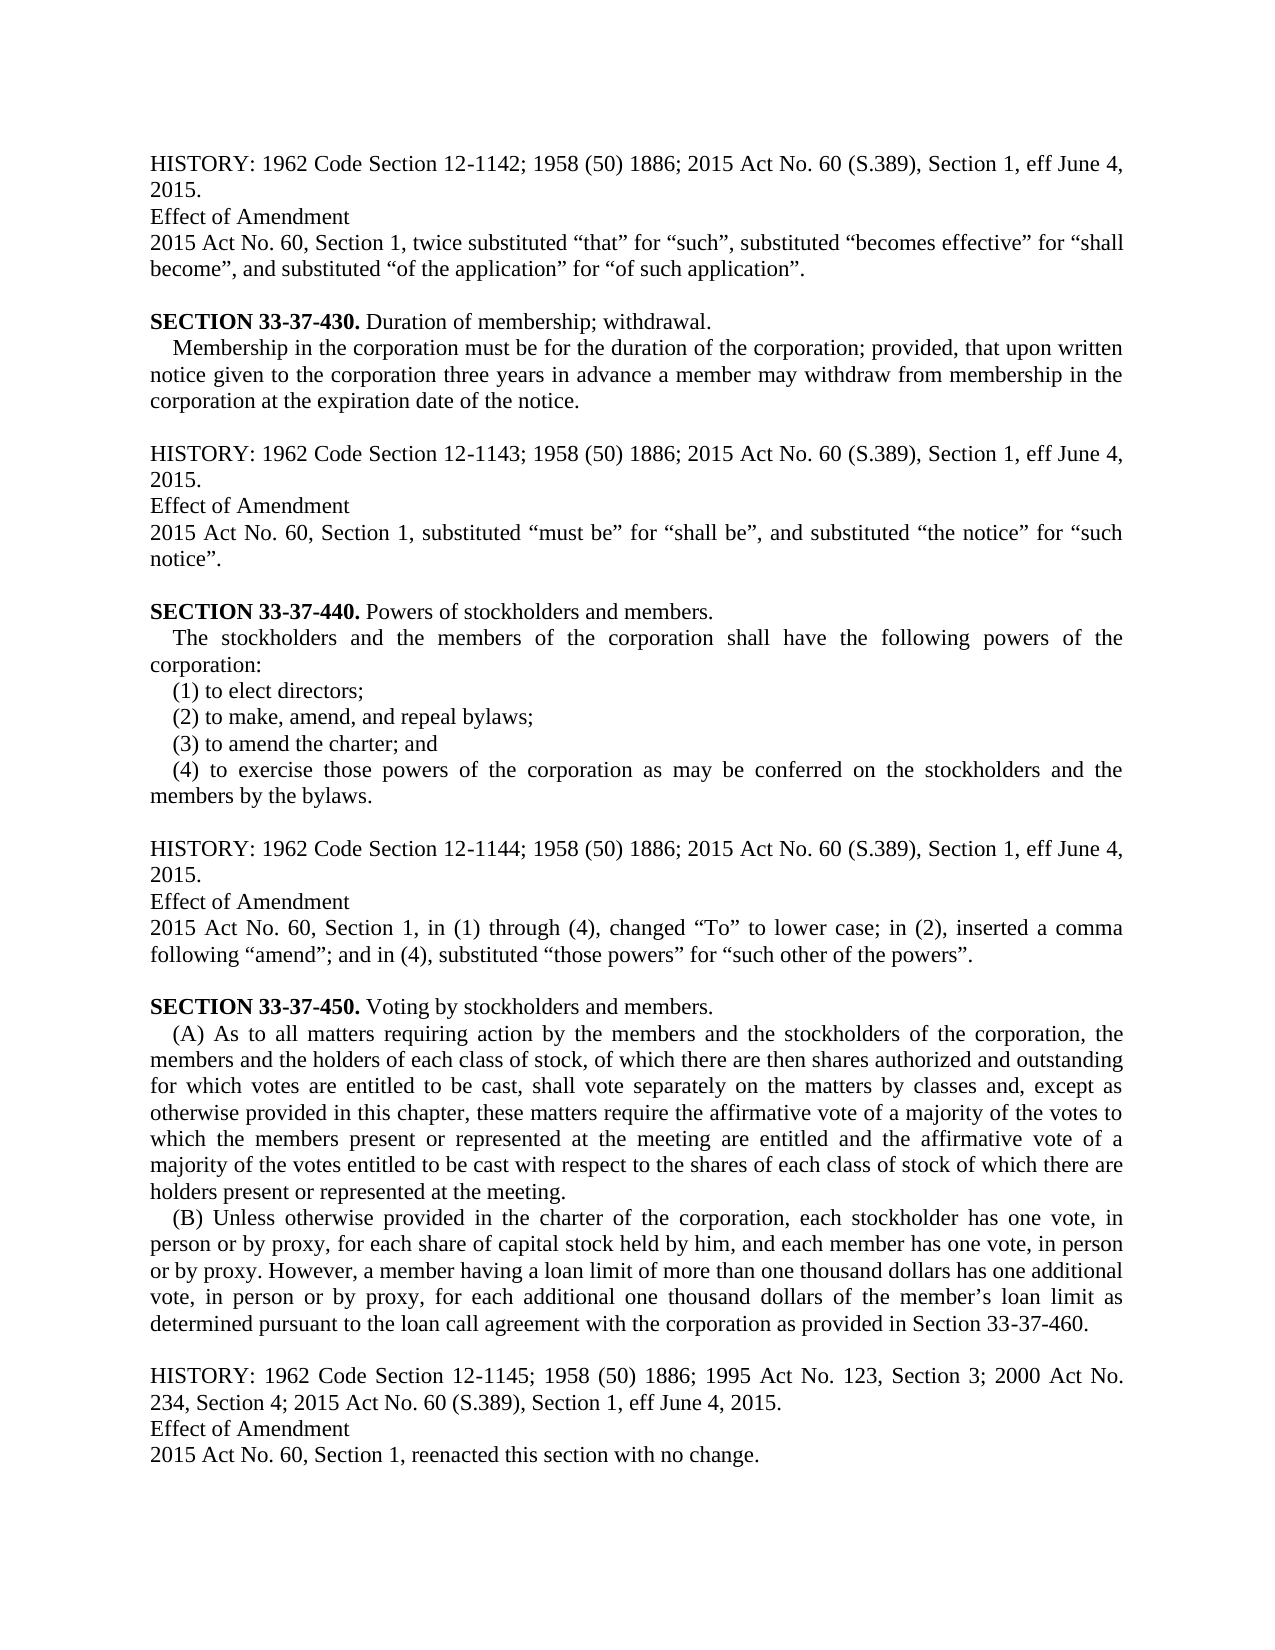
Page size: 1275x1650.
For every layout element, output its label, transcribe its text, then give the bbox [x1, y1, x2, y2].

text Membership in the corporation must be for the duration of the corporation; provided, that upon written notice given to the corporation three years in advance a member may withdraw from membership in the corporation at the expiration date of the notice. [150, 334, 1125, 413]
text Effect of Amendment [150, 203, 1125, 229]
text Effect of Amendment [150, 493, 1125, 519]
text 2015 Act No. 60, Section 1, substituted “must be” for “shall be”, and substituted “the notice” for “such notice”. [150, 519, 1125, 572]
text (A) As to all matters requiring action by the members and the stockholders of the corporation, the members and the holders of each class of stock, of which there are then shares authorized and outstanding for which votes are entitled to be cast, shall vote separately on the matters by classes and, except as otherwise provided in this chapter, these matters require the affirmative vote of a majority of the votes to which the members present or represented at the meeting are entitled and the affirmative vote of a majority of the votes entitled to be cast with respect to the shares of each class of stock of which there are holders present or represented at the meeting. [150, 1020, 1125, 1204]
text (4) to exercise those powers of the corporation as may be conferred on the stockholders and the members by the bylaws. [150, 756, 1125, 809]
text 2015 Act No. 60, Section 1, twice substituted “that” for “such”, substituted “becomes effective” for “shall become”, and substituted “of the application” for “of such application”. [150, 229, 1125, 282]
text SECTION 33-37-450. Voting by stockholders and members. [150, 993, 1125, 1020]
text HISTORY: 1962 Code Section 12-1145; 1958 (50) 1886; 1995 Act No. 123, Section 3; 2000 Act No. 234, Section 4; 2015 Act No. 60 (S.389), Section 1, eff June 4, 2015. [150, 1362, 1125, 1415]
text 2015 Act No. 60, Section 1, reenacted this section with no change. [150, 1441, 1125, 1468]
text SECTION 33-37-440. Powers of stockholders and members. [150, 598, 1125, 624]
text 2015 Act No. 60, Section 1, in (1) through (4), changed “To” to lower case; in (2), inserted a comma following “amend”; and in (4), substituted “those powers” for “such other of the powers”. [150, 914, 1125, 967]
text (B) Unless otherwise provided in the charter of the corporation, each stockholder has one vote, in person or by proxy, for each share of capital stock held by him, and each member has one vote, in person or by proxy. However, a member having a loan limit of more than one thousand dollars has one additional vote, in person or by proxy, for each additional one thousand dollars of the member’s loan limit as determined pursuant to the loan call agreement with the corporation as provided in Section 33-37-460. [150, 1204, 1125, 1336]
text (3) to amend the charter; and [150, 730, 1125, 756]
text Effect of Amendment [150, 1415, 1125, 1441]
text SECTION 33-37-430. Duration of membership; withdrawal. [150, 308, 1125, 334]
text (1) to elect directors; [150, 677, 1125, 703]
text HISTORY: 1962 Code Section 12-1144; 1958 (50) 1886; 2015 Act No. 60 (S.389), Section 1, eff June 4, 2015. [150, 835, 1125, 888]
text The stockholders and the members of the corporation shall have the following powers of the corporation: [150, 624, 1125, 677]
text HISTORY: 1962 Code Section 12-1143; 1958 (50) 1886; 2015 Act No. 60 (S.389), Section 1, eff June 4, 2015. [150, 440, 1125, 493]
text (2) to make, amend, and repeal bylaws; [150, 703, 1125, 730]
text Effect of Amendment [150, 888, 1125, 914]
text HISTORY: 1962 Code Section 12-1142; 1958 (50) 1886; 2015 Act No. 60 (S.389), Section 1, eff June 4, 2015. [150, 150, 1125, 203]
